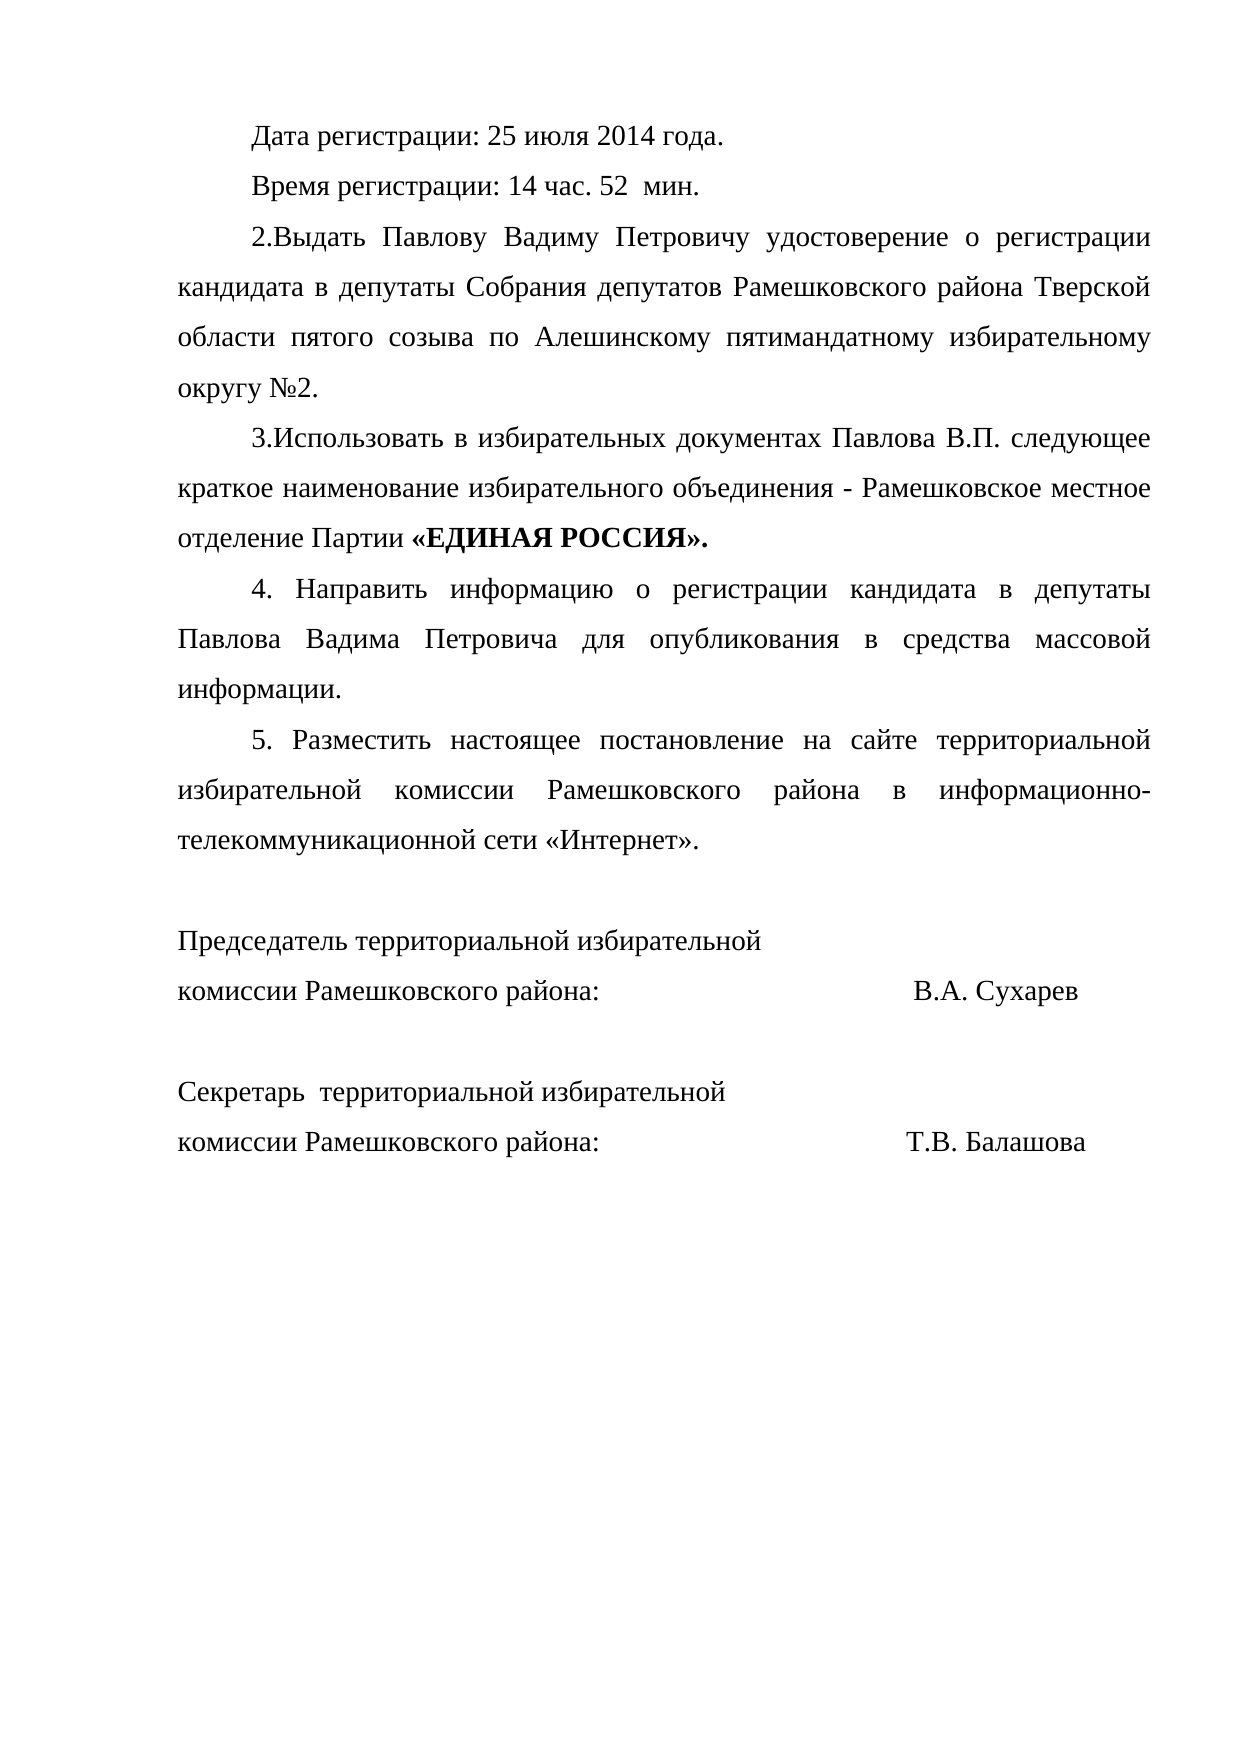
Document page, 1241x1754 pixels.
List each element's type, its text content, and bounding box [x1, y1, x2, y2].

text 5. Разместить настоящее постановление на сайте территориальной избирательной комиссии Рамешковского района в информационно-телекоммуникационной сети «Интернет». [177, 722, 1152, 856]
text Секретарь территориальной избирательной [177, 1074, 1152, 1108]
text 3.Использовать в избирательных документах Павлова В.П. следующее краткое наименование избирательного объединения - Рамешковское местное отделение Партии «ЕДИНАЯ РОССИЯ». [177, 420, 1152, 554]
text Дата регистрации: 25 июля 2014 года. [177, 118, 1152, 152]
text 2.Выдать Павлову Вадиму Петровичу удостоверение о регистрации кандидата в депутаты Собрания депутатов Рамешковского района Тверской области пятого созыва по Алешинскому пятимандатному избирательному округу №2. [177, 219, 1152, 403]
text комиссии Рамешковского района: В.А. Сухарев [177, 973, 1152, 1007]
text комиссии Рамешковского района: Т.В. Балашова [177, 1124, 1152, 1158]
text 4. Направить информацию о регистрации кандидата в депутаты Павлова Вадима Петровича для опубликования в средства массовой информации. [177, 571, 1152, 705]
text Председатель территориальной избирательной [177, 923, 1152, 957]
text Время регистрации: 14 час. 52 мин. [177, 168, 1152, 202]
